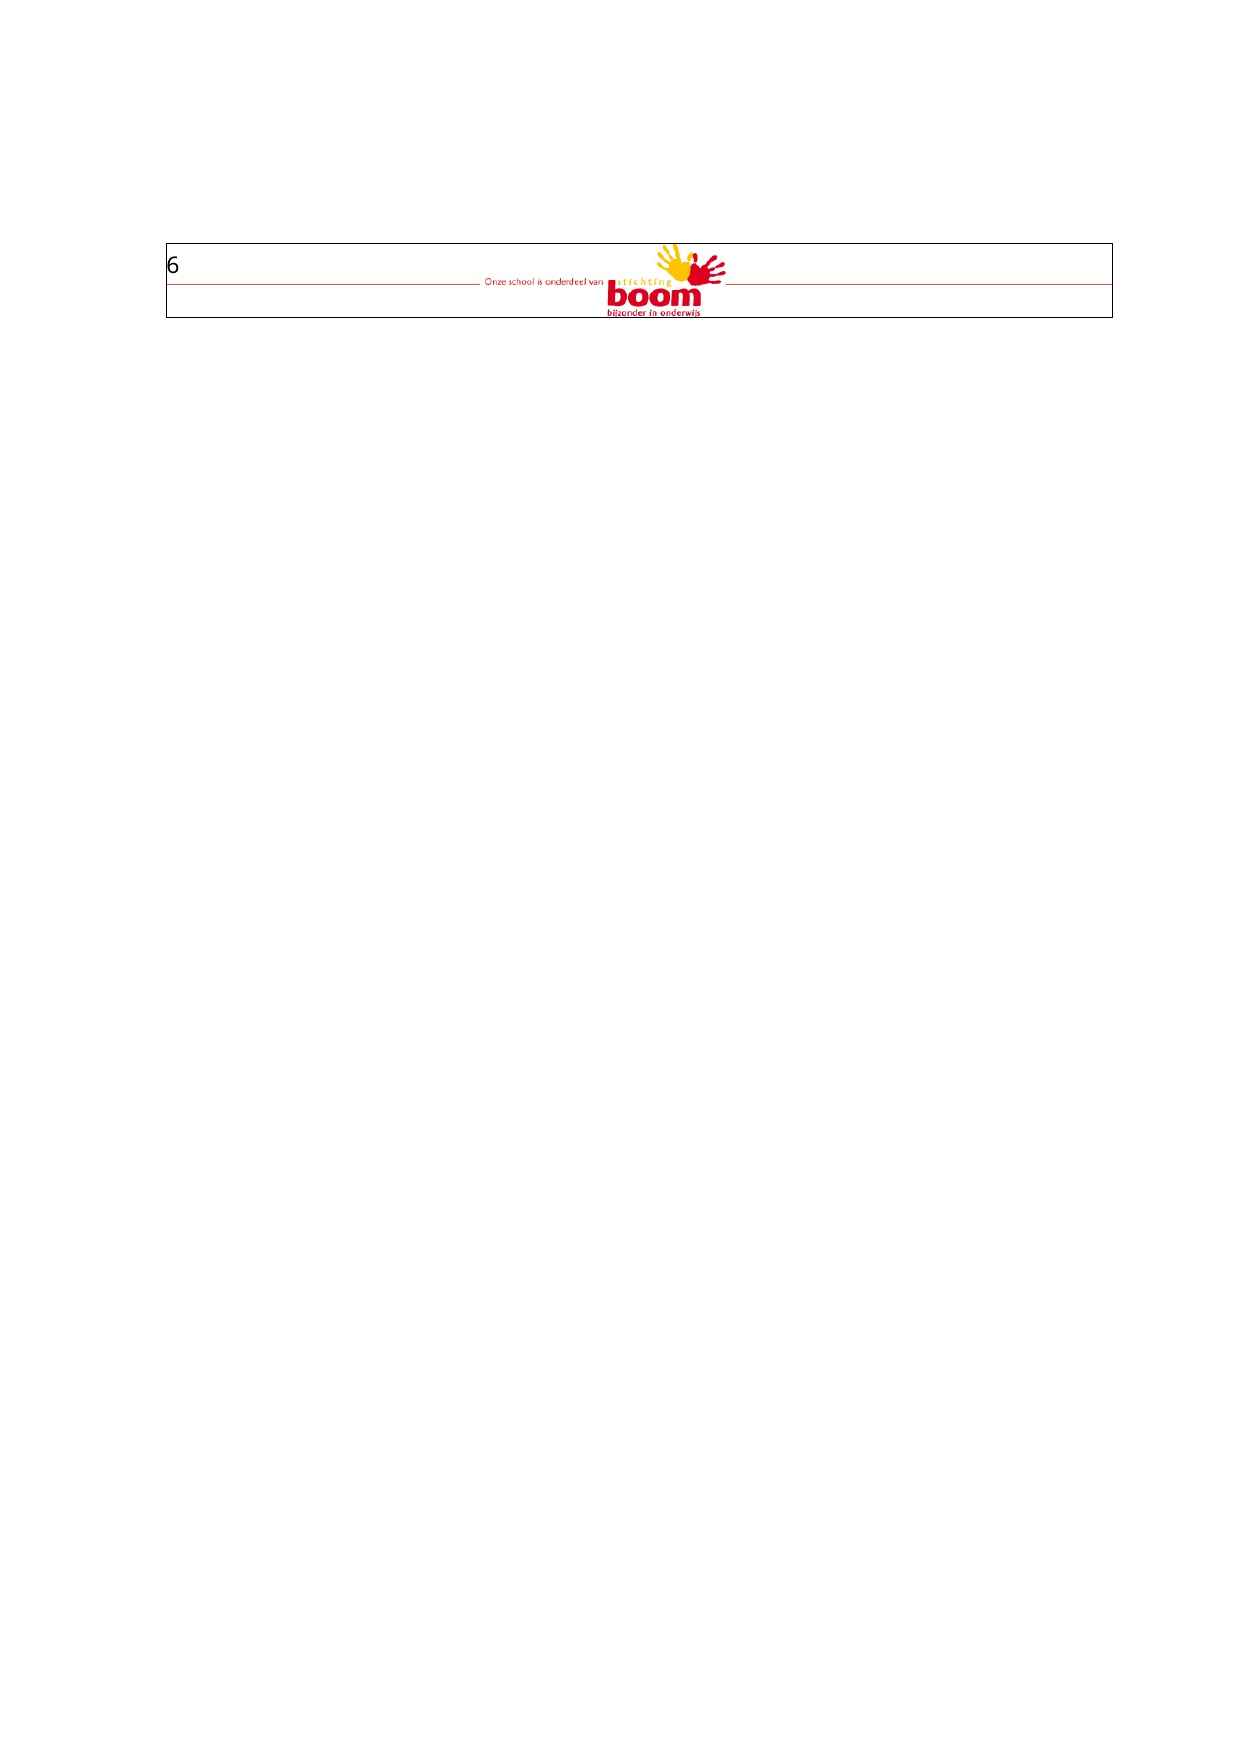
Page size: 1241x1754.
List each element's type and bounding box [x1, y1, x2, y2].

picture [167, 244, 1112, 317]
